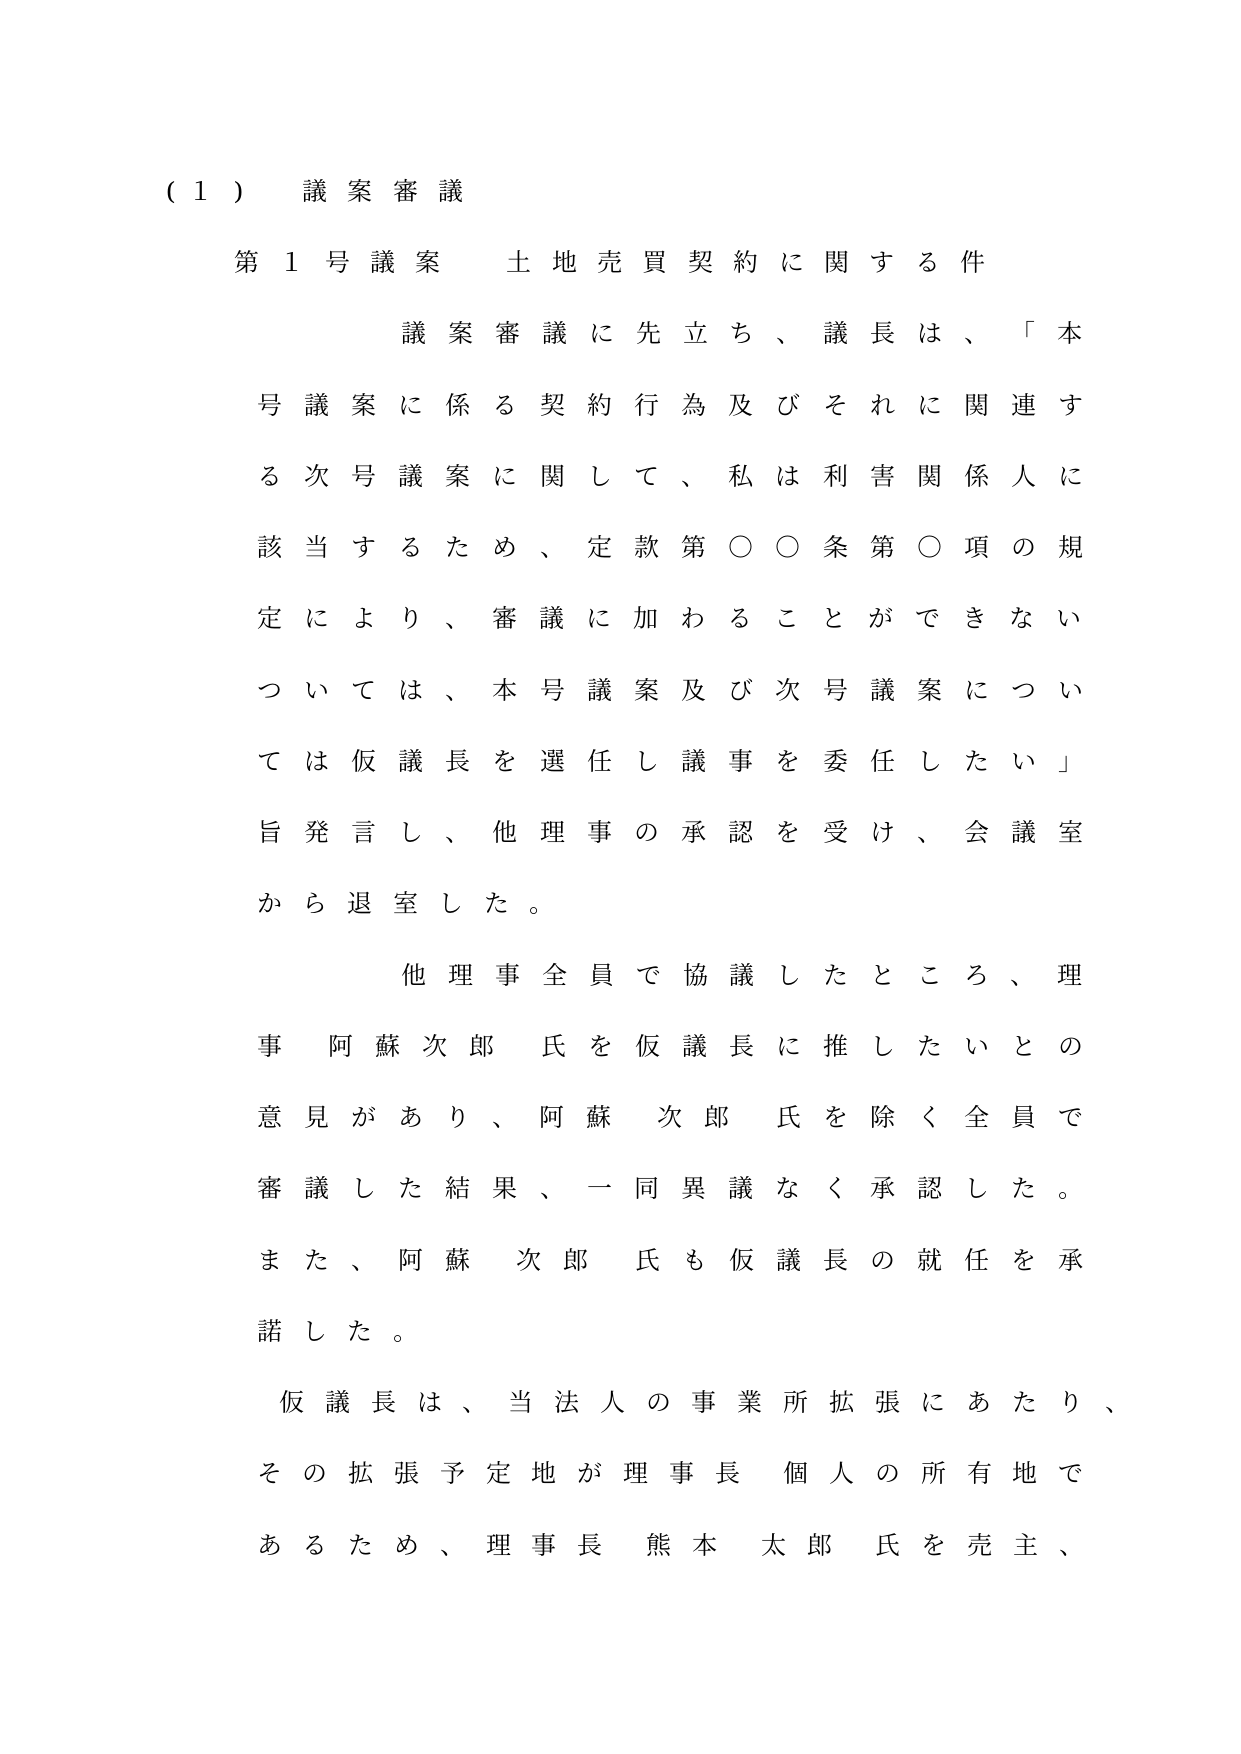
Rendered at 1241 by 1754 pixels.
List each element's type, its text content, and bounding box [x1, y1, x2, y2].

text (１) 議案審議 [146, 154, 1105, 225]
text 他理事全員で協議したところ、理事 阿蘇次郎 氏を仮議長に推したいとの意見があり、阿蘇 次郎 氏を除く全員で審議した結果、一同異議なく承認した。また、阿蘇 次郎 氏も仮議長の就任を承諾した。 [121, 938, 1105, 1365]
text 第１号議案 土地売買契約に関する件 [121, 225, 1105, 296]
text 議案審議に先立ち、議長は、「本号議案に係る契約行為及びそれに関連する次号議案に関して、私は利害関係人に該当するため、定款第○○条第○項の規定により、審議に加わることができない。ついては、本号議案及び次号議案については仮議長を選任し議事を委任したい」旨発言し、他理事の承認を受け、会議室から退室した。 [121, 296, 1105, 938]
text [250, 1365, 1105, 1579]
